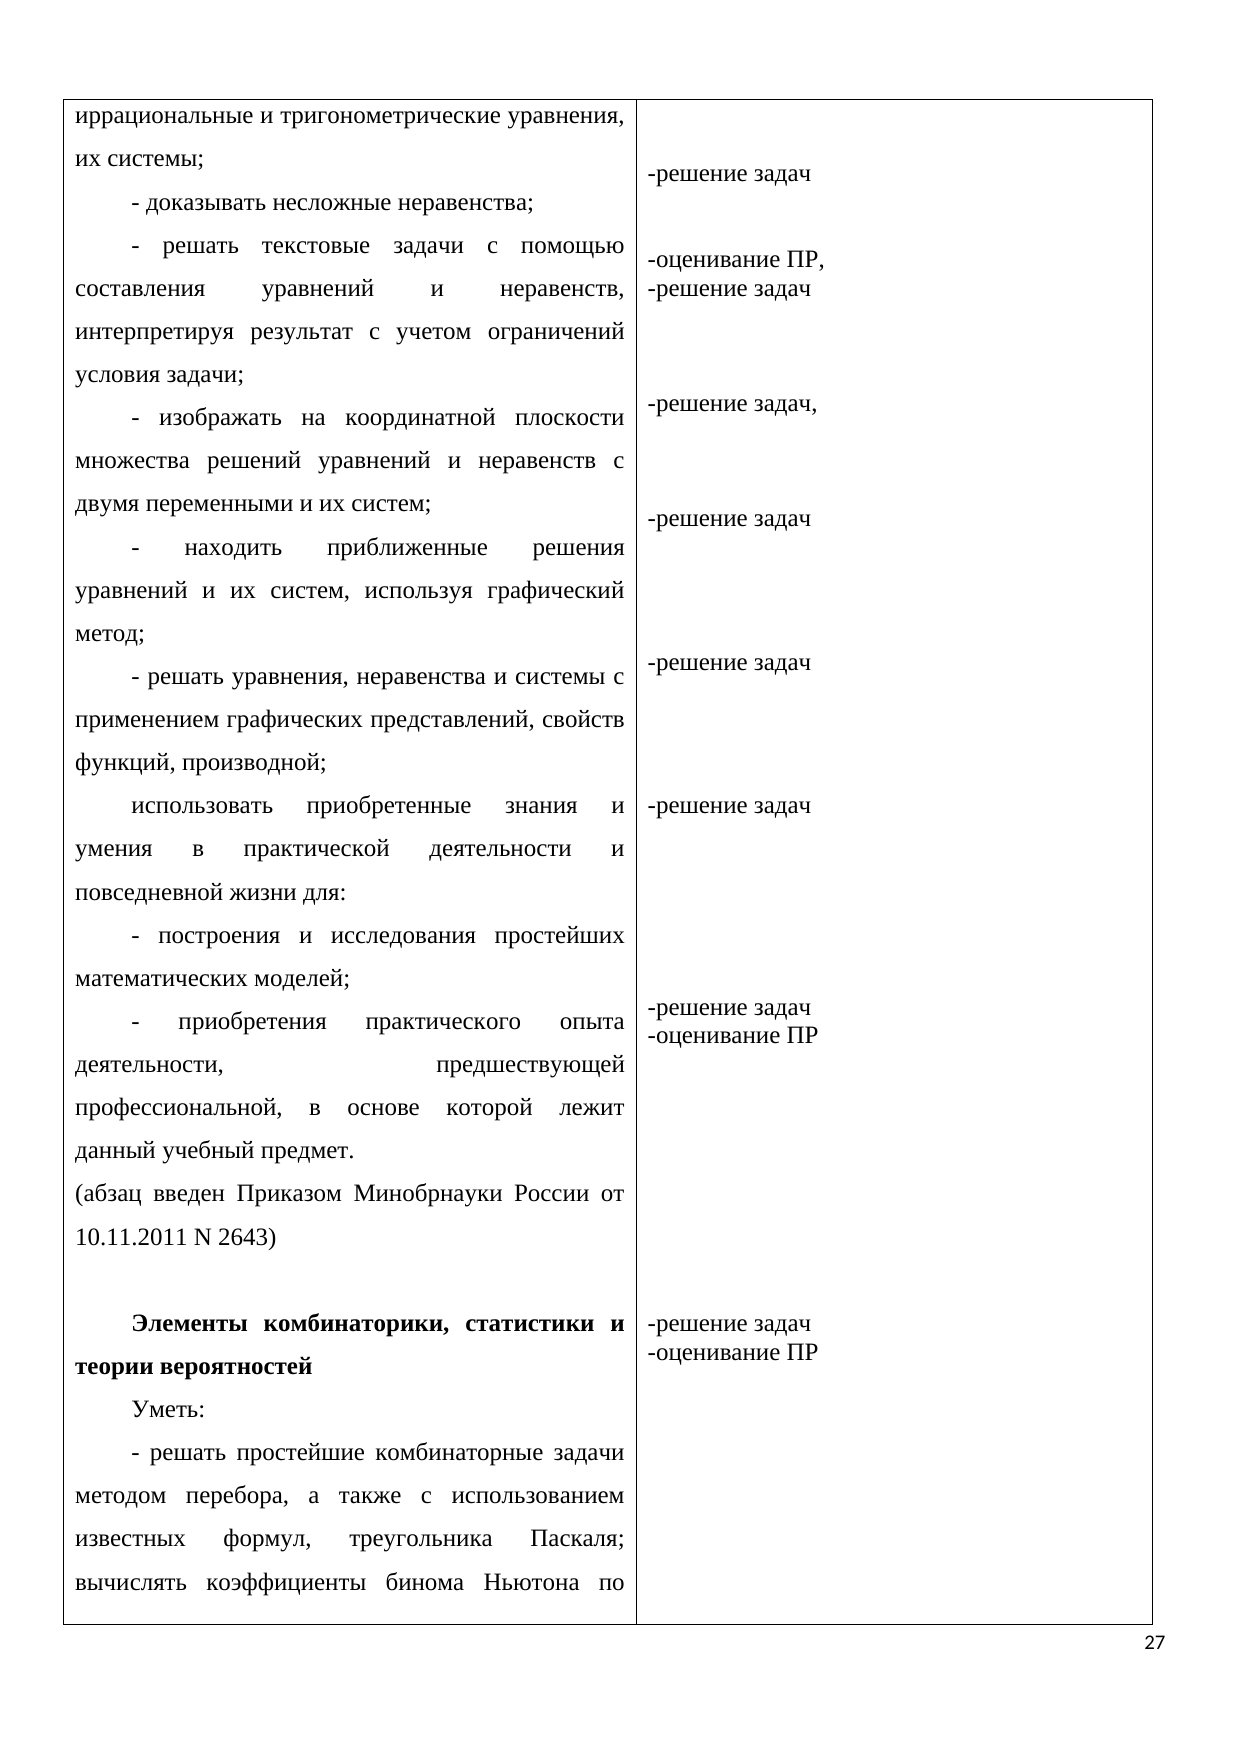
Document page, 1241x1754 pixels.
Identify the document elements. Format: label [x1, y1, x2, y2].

table_cell [64, 100, 636, 1624]
table_cell [637, 100, 1152, 1624]
